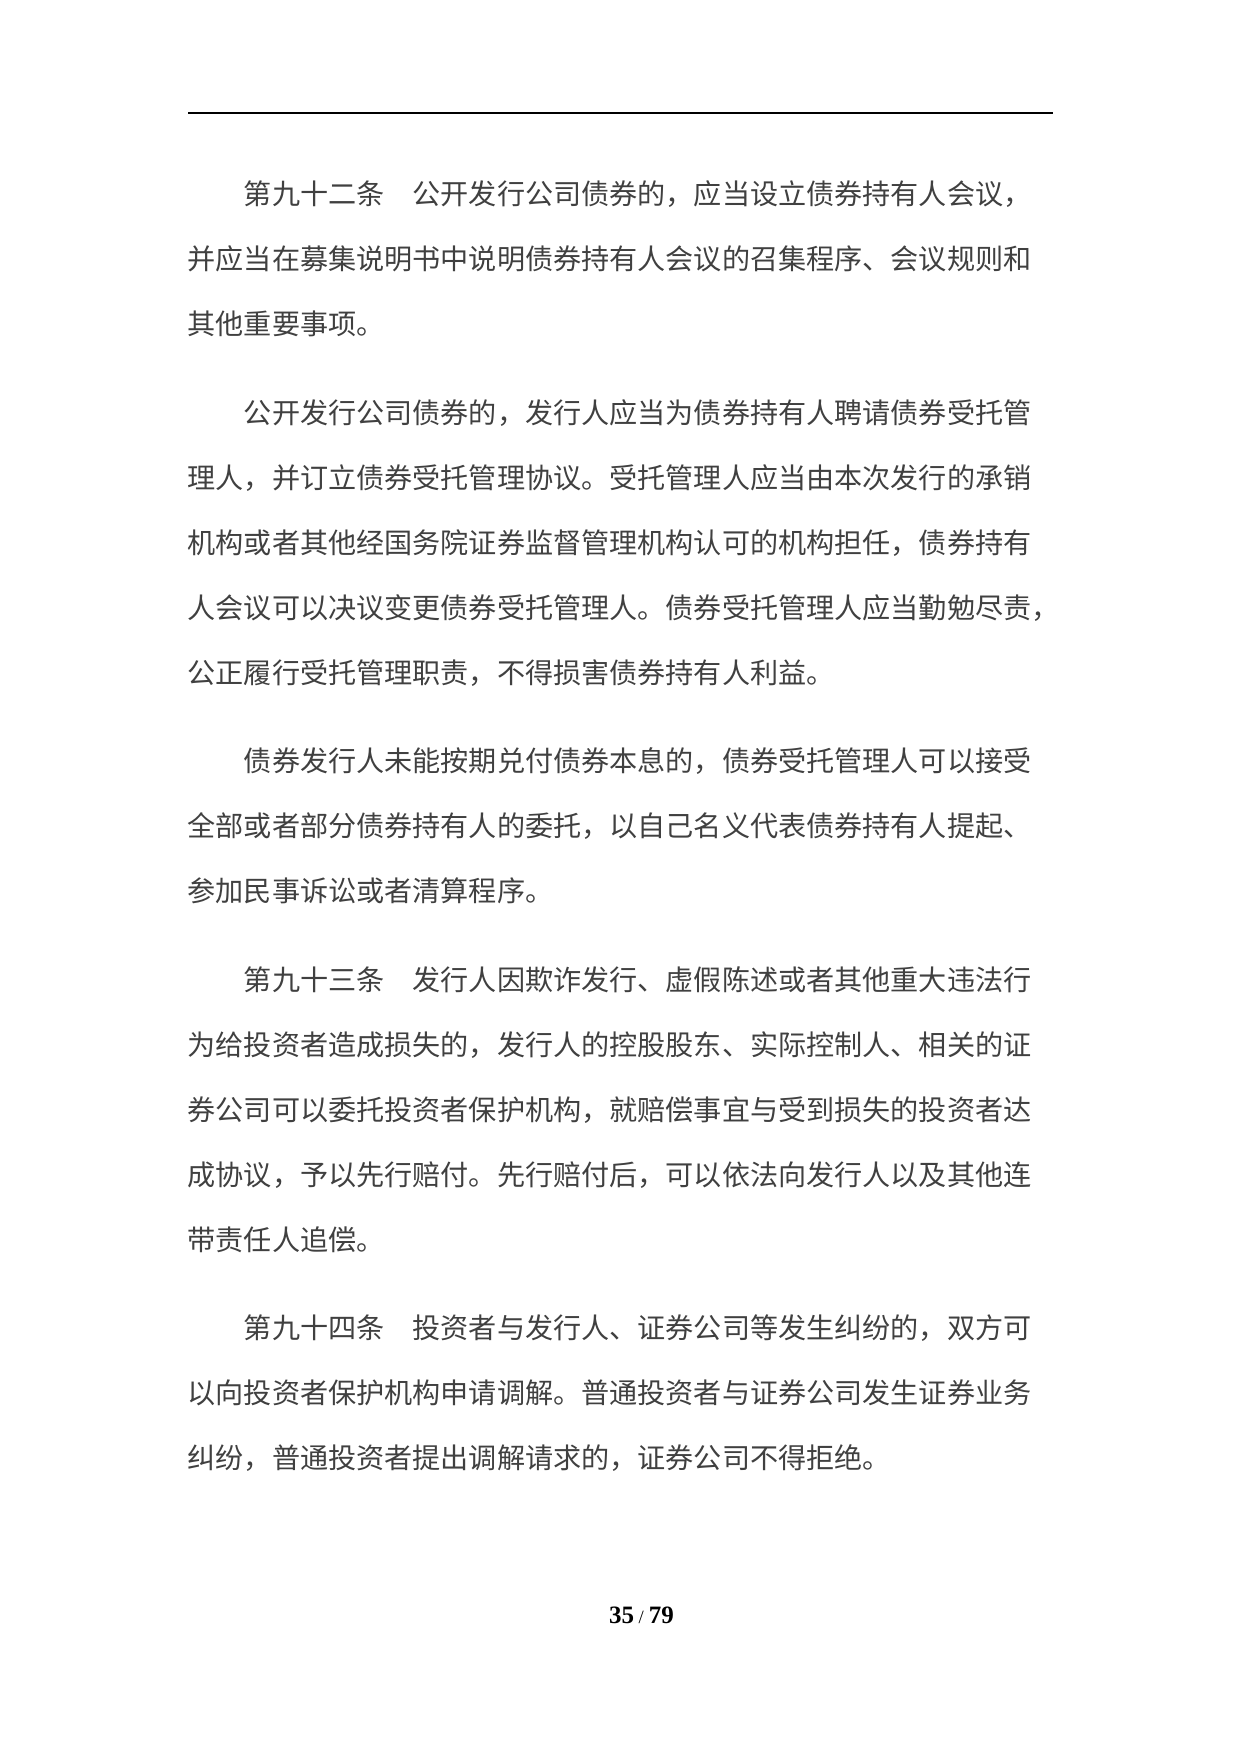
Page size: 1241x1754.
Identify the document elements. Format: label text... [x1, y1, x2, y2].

text 第九十四条 投资者与发行人、证券公司等发生纠纷的，双方可以向投资者保护机构申请调解。普通投资者与证券公司发生证券业务纠纷，普通投资者提出调解请求的，证券公司不得拒绝。 [187, 1294, 1053, 1489]
text 债券发行人未能按期兑付债券本息的，债券受托管理人可以接受全部或者部分债券持有人的委托，以自己名义代表债券持有人提起、参加民事诉讼或者清算程序。 [187, 727, 1053, 922]
text 公开发行公司债券的，发行人应当为债券持有人聘请债券受托管理人，并订立债券受托管理协议。受托管理人应当由本次发行的承销机构或者其他经国务院证券监督管理机构认可的机构担任，债券持有人会议可以决议变更债券受托管理人。债券受托管理人应当勤勉尽责，公正履行受托管理职责，不得损害债券持有人利益。 [187, 378, 1053, 703]
text 第九十三条 发行人因欺诈发行、虚假陈述或者其他重大违法行为给投资者造成损失的，发行人的控股股东、实际控制人、相关的证券公司可以委托投资者保护机构，就赔偿事宜与受到损失的投资者达成协议，予以先行赔付。先行赔付后，可以依法向发行人以及其他连带责任人追偿。 [187, 945, 1053, 1270]
text 第九十二条 公开发行公司债券的，应当设立债券持有人会议，并应当在募集说明书中说明债券持有人会议的召集程序、会议规则和其他重要事项。 [187, 160, 1053, 355]
